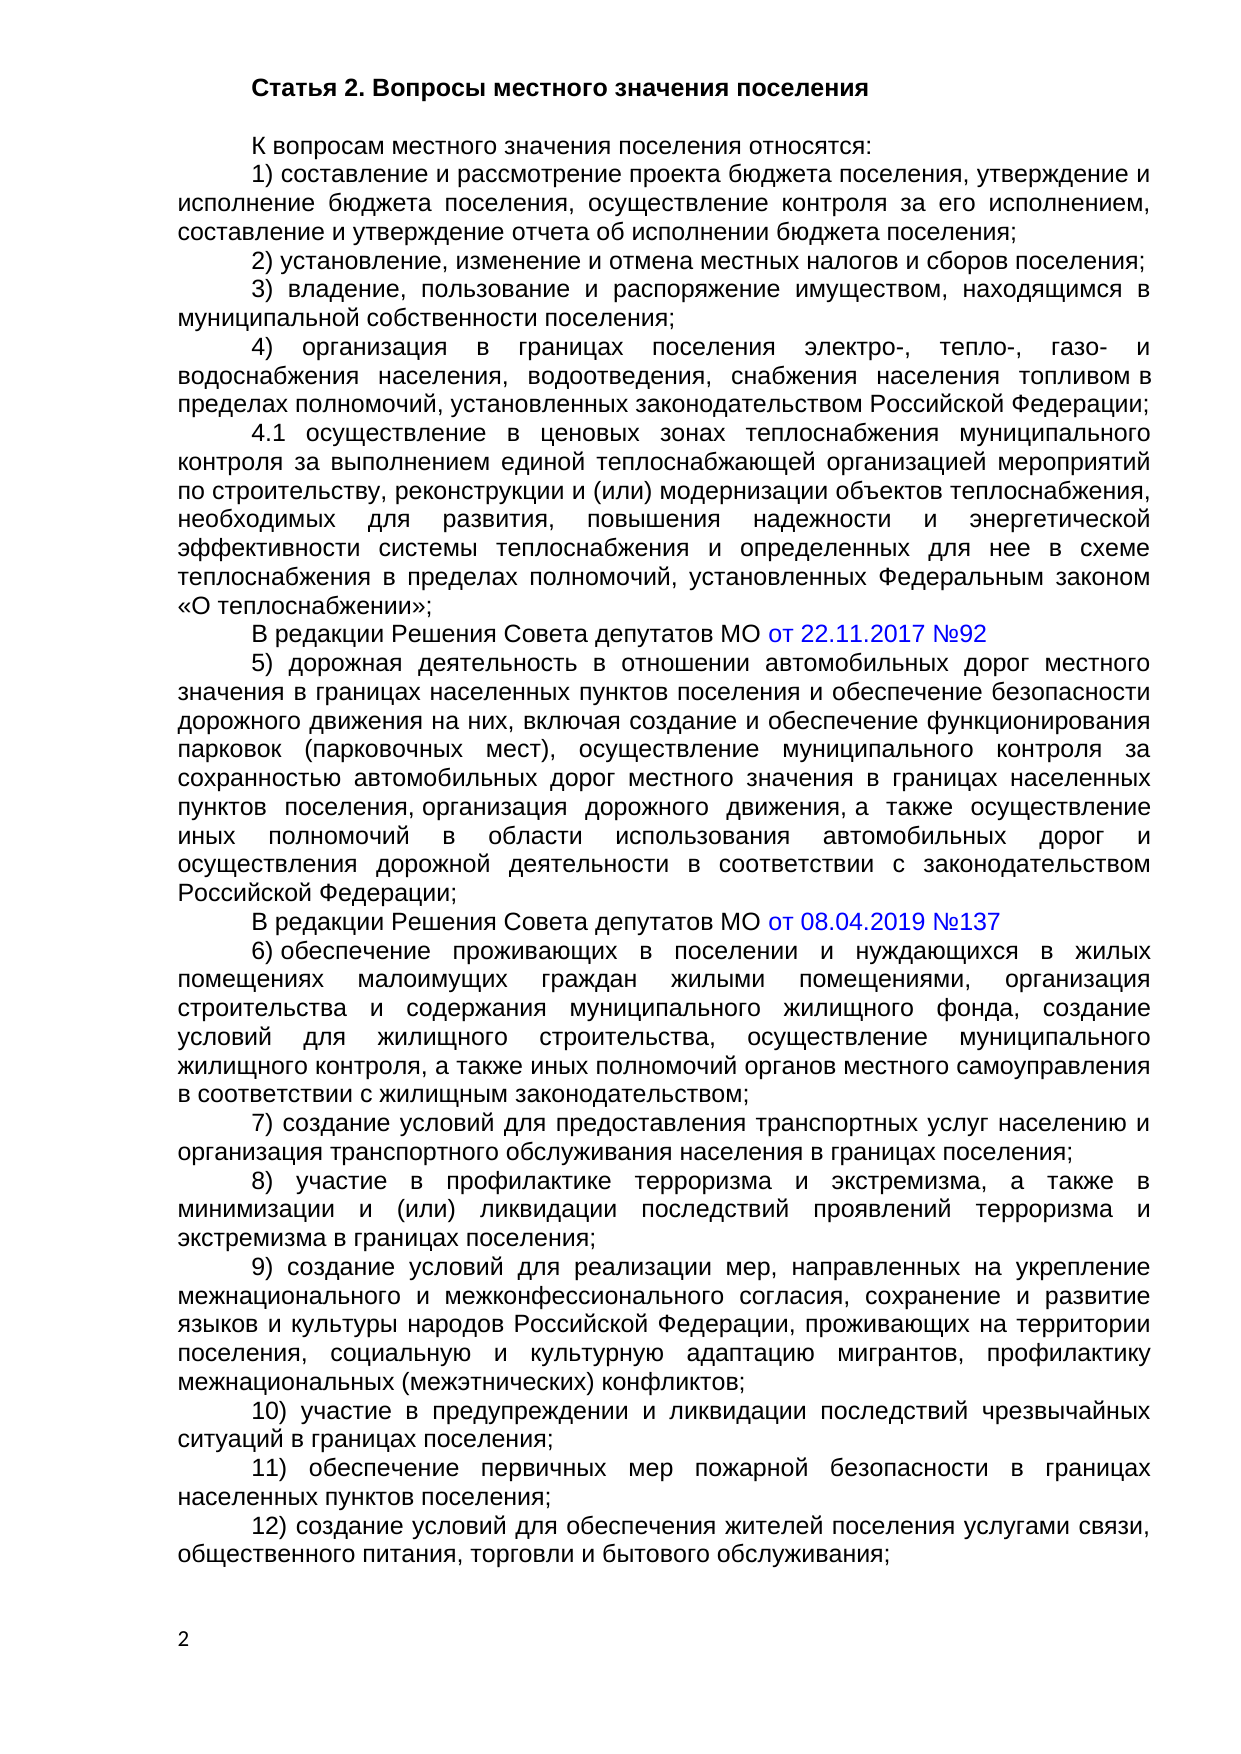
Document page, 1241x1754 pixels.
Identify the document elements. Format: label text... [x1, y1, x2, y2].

text К вопросам местного значения поселения относятся: [177, 131, 1152, 159]
text 8) участие в профилактике терроризма и экстремизма, а также в минимизации и (или) ликвидации последствий проявлений терроризма и экстремизма в границах поселения; [177, 1166, 1152, 1252]
text В редакции Решения Совета депутатов МО от 08.04.2019 №137 [177, 907, 1152, 936]
text 4.1 осуществление в ценовых зонах теплоснабжения муниципального контроля за выполнением единой теплоснабжающей организацией мероприятий по строительству, реконструкции и (или) модернизации объектов теплоснабжения, необходимых для развития, повышения надежности и энергетической эффективности системы теплоснабжения и определенных для нее в схеме теплоснабжения в пределах полномочий, установленных Федеральным законом «О теплоснабжении»; [177, 418, 1152, 619]
text 10) участие в предупреждении и ликвидации последствий чрезвычайных ситуаций в границах поселения; [177, 1396, 1152, 1453]
text 9) создание условий для реализации мер, направленных на укрепление межнационального и межконфессионального согласия, сохранение и развитие языков и культуры народов Российской Федерации, проживающих на территории поселения, социальную и культурную адаптацию мигрантов, профилактику межнациональных (межэтнических) конфликтов; [177, 1252, 1152, 1396]
text 4) организация в границах поселения электро-, тепло-, газо- и водоснабжения населения, водоотведения, снабжения населения топливом в пределах полномочий, установленных законодательством Российской Федерации; [177, 332, 1152, 418]
text 2) установление, изменение и отмена местных налогов и сборов поселения; [177, 246, 1152, 274]
text В редакции Решения Совета депутатов МО от 22.11.2017 №92 [177, 619, 1152, 648]
text 6) обеспечение проживающих в поселении и нуждающихся в жилых помещениях малоимущих граждан жилыми помещениями, организация строительства и содержания муниципального жилищного фонда, создание условий для жилищного строительства, осуществление муниципального жилищного контроля, а также иных полномочий органов местного самоуправления в соответствии с жилищным законодательством; [177, 936, 1152, 1108]
text 7) создание условий для предоставления транспортных услуг населению и организация транспортного обслуживания населения в границах поселения; [177, 1108, 1152, 1166]
text 1) составление и рассмотрение проекта бюджета поселения, утверждение и исполнение бюджета поселения, осуществление контроля за его исполнением, составление и утверждение отчета об исполнении бюджета поселения; [177, 159, 1152, 246]
text 11) обеспечение первичных мер пожарной безопасности в границах населенных пунктов поселения; [177, 1453, 1152, 1511]
text 12) создание условий для обеспечения жителей поселения услугами связи, общественного питания, торговли и бытового обслуживания; [177, 1511, 1152, 1568]
text 5) дорожная деятельность в отношении автомобильных дорог местного значения в границах населенных пунктов поселения и обеспечение безопасности дорожного движения на них, включая создание и обеспечение функционирования парковок (парковочных мест), осуществление муниципального контроля за сохранностью автомобильных дорог местного значения в границах населенных пунктов поселения, организация дорожного движения, а также осуществление иных полномочий в области использования автомобильных дорог и осуществления дорожной деятельности в соответствии с законодательством Российской Федерации; [177, 648, 1152, 907]
text 3) владение, пользование и распоряжение имуществом, находящимся в муниципальной собственности поселения; [177, 274, 1152, 332]
text Статья 2. Вопросы местного значения поселения [177, 73, 1152, 102]
